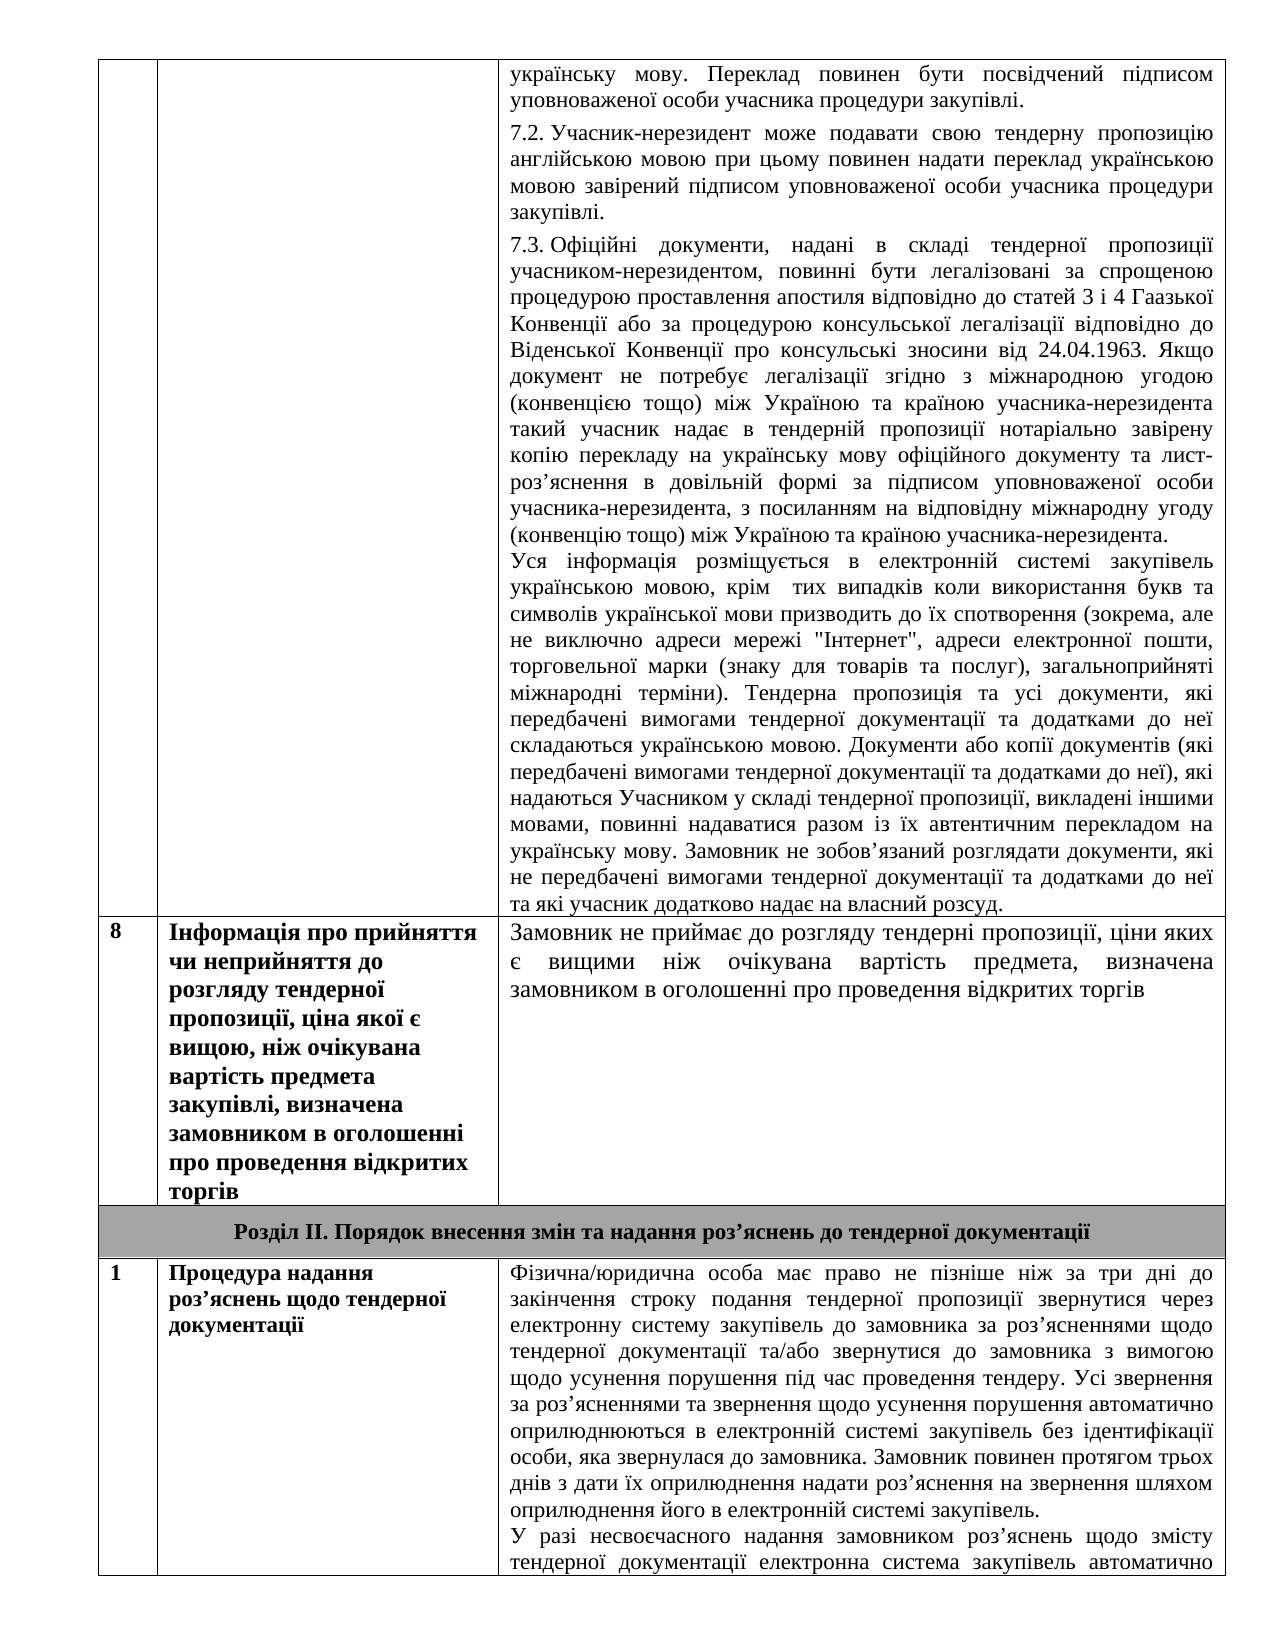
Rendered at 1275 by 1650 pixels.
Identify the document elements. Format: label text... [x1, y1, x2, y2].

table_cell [499, 1259, 1225, 1575]
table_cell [158, 60, 498, 916]
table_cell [158, 1259, 498, 1575]
table_cell 7 [99, 60, 157, 916]
table_cell Розділ ІІ. Порядок внесення змін та надання роз’яснень до тендерної документації [99, 1206, 1225, 1257]
table_cell 8 [99, 917, 157, 1204]
table_cell Замовник не приймає до розгляду тендерні пропозиції, ціни яких є вищими ніж очікувана вартість предмета, визначена замовником в оголошенні про проведення відкритих торгів [499, 917, 1225, 1204]
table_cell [499, 60, 1225, 916]
table_cell 1 [99, 1259, 157, 1575]
table_cell Інформація про прийняття чи неприйняття до розгляду тендерної пропозиції, ціна якої є вищою, ніж очікувана вартість предмета закупівлі, визначена замовником в оголошенні про проведення відкритих торгів [158, 917, 498, 1204]
